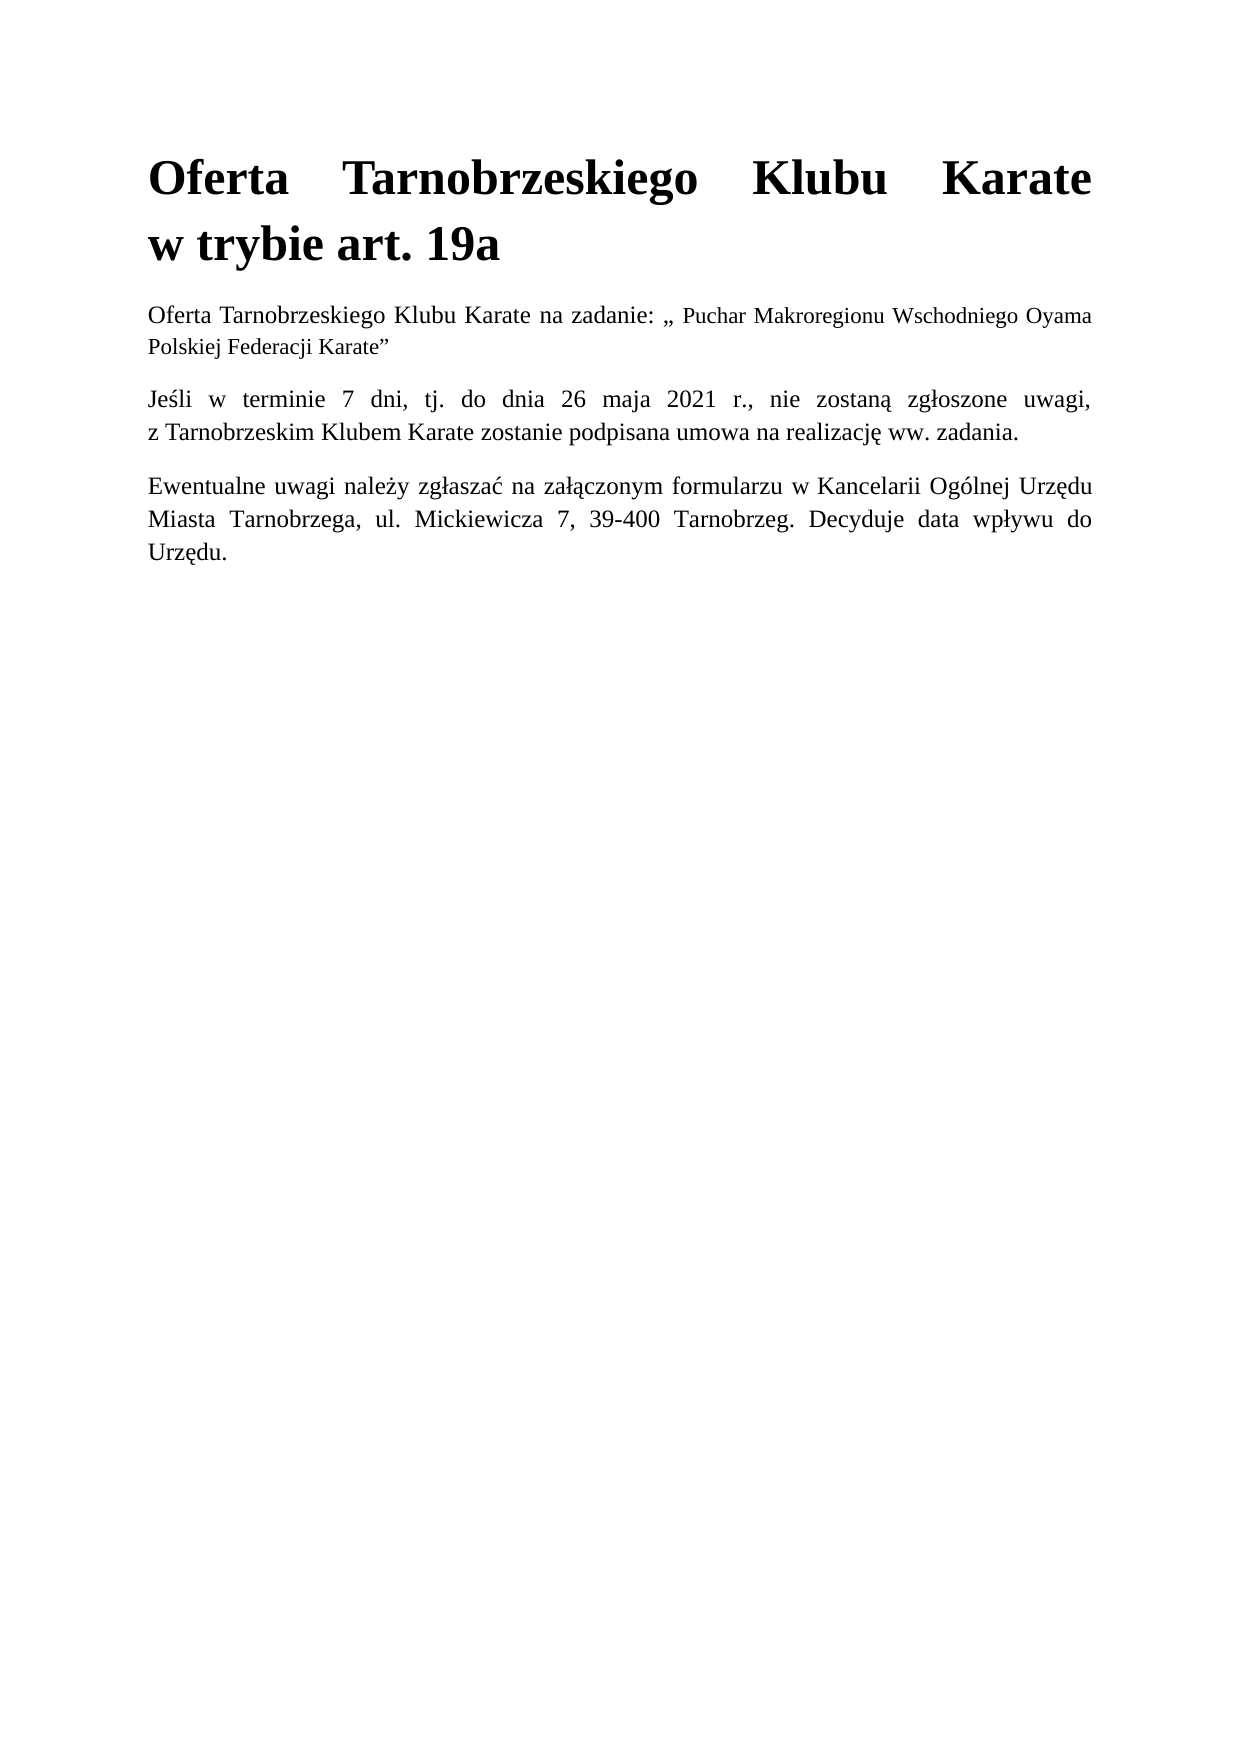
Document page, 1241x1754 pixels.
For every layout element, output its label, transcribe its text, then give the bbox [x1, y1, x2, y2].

text Oferta Tarnobrzeskiego Klubu Karate w trybie art. 19a [148, 148, 1093, 271]
text Ewentualne uwagi należy zgłaszać na załączonym formularzu w Kancelarii Ogólnej Urzędu Miasta Tarnobrzega, ul. Mickiewicza 7, 39-400 Tarnobrzeg. Decyduje data wpływu do Urzędu. [148, 471, 1093, 566]
text Jeśli w terminie 7 dni, tj. do dnia 26 maja 2021 r., nie zostaną zgłoszone uwagi, z Tarnobrzeskim Klubem Karate zostanie podpisana umowa na realizację ww. zadania. [148, 384, 1093, 446]
text Oferta Tarnobrzeskiego Klubu Karate na zadanie: „ Puchar Makroregionu Wschodniego Oyama Polskiej Federacji Karate” [148, 301, 1093, 359]
